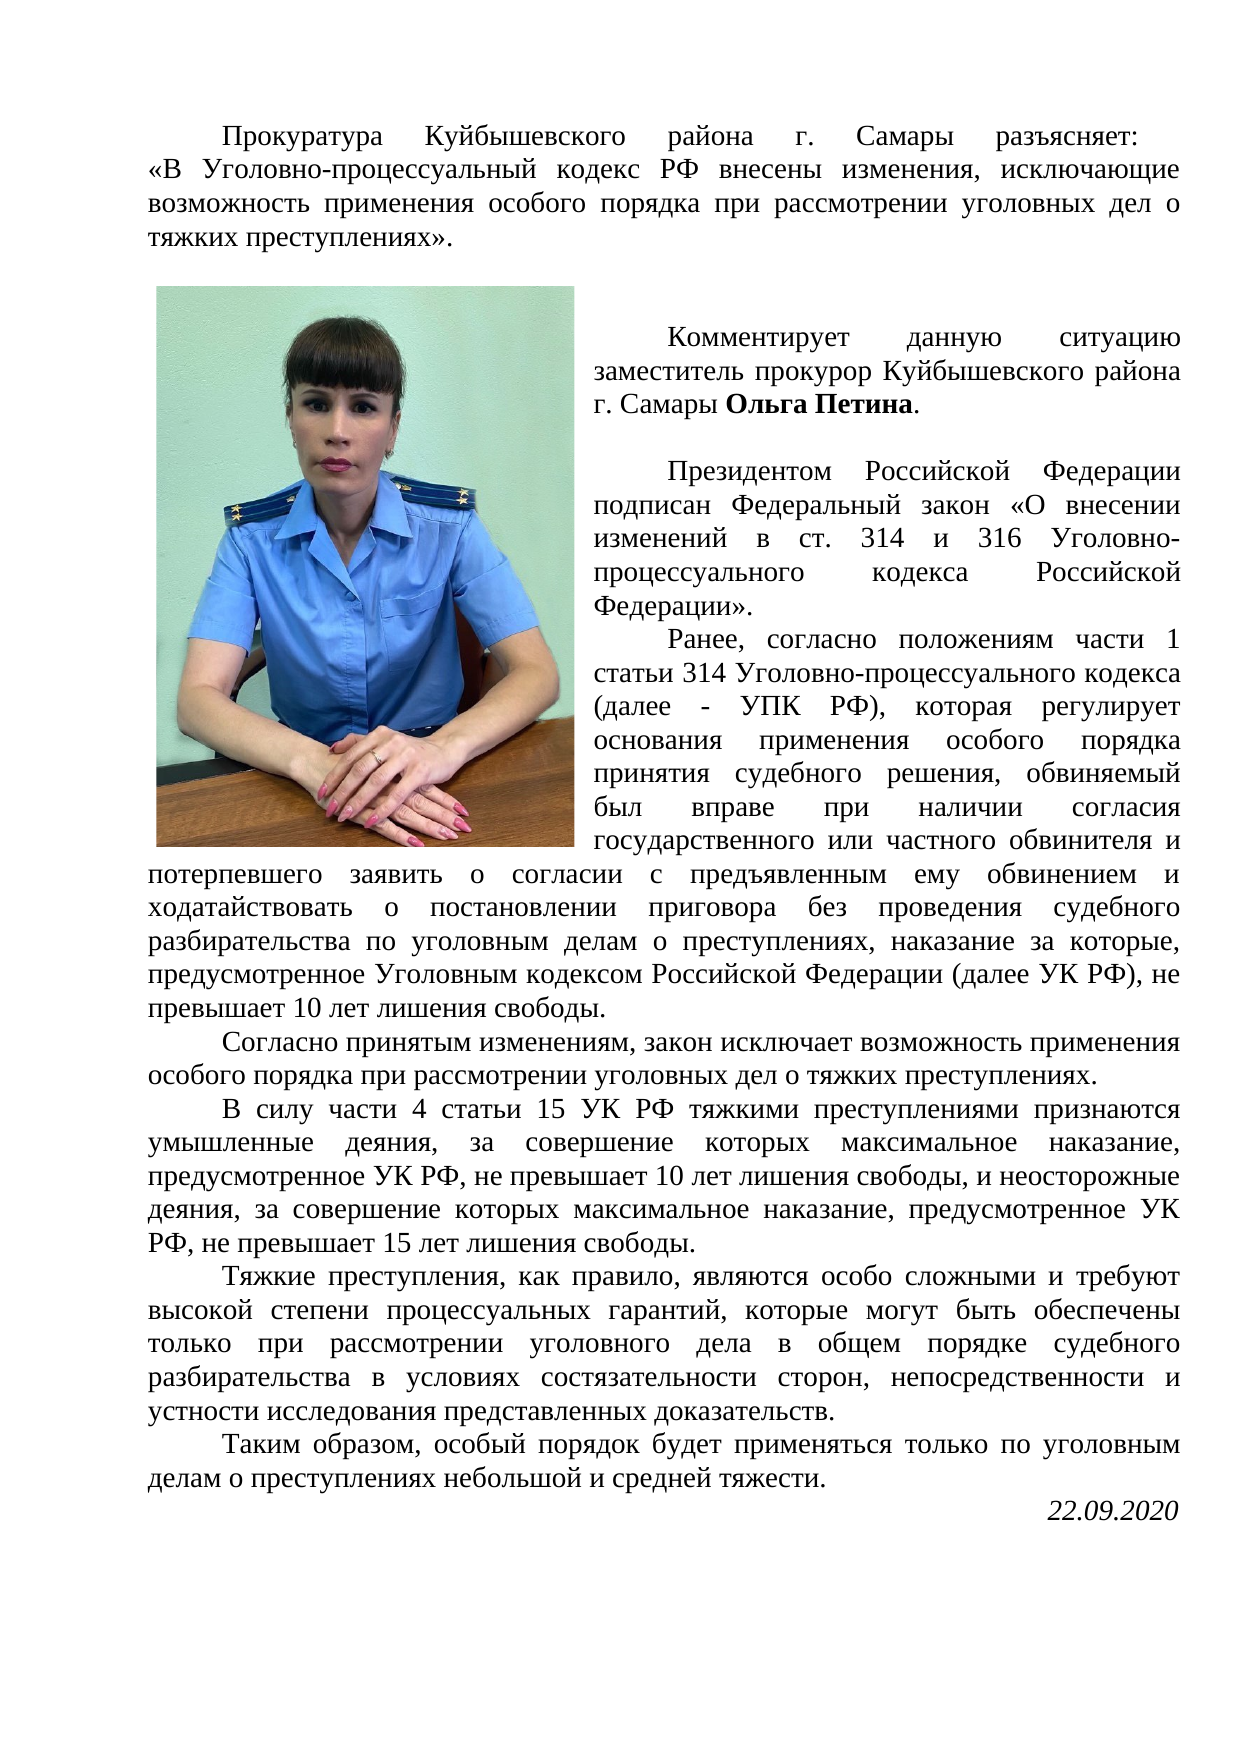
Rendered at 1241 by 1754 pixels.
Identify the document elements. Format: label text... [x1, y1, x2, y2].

text Комментирует данную ситуацию заместитель прокурор Куйбышевского района г. Самары Ольга Петина. [575, 319, 1181, 420]
text В силу части 4 статьи 15 УК РФ тяжкими преступлениями признаются умышленные деяния, за совершение которых максимальное наказание, предусмотренное УК РФ, не превышает 10 лет лишения свободы, и неосторожные деяния, за совершение которых максимальное наказание, предусмотренное УК РФ, не превышает 15 лет лишения свободы. [148, 1091, 1181, 1258]
text Ранее, согласно положениям части 1 статьи 314 Уголовно-процессуального кодекса (далее - УПК РФ), которая регулирует основания применения особого порядка принятия судебного решения, обвиняемый был вправе при наличии согласия государственного или частного обвинителя и потерпевшего заявить о согласии с предъявленным ему обвинением и ходатайствовать о постановлении приговора без проведения судебного разбирательства по уголовным делам о преступлениях, наказание за которые, предусмотренное Уголовным кодексом Российской Федерации (далее УК РФ), не превышает 10 лет лишения свободы. [148, 621, 1181, 1024]
picture [155, 286, 575, 846]
text Прокуратура Куйбышевского района г. Самары разъясняет: «В Уголовно-процессуальный кодекс РФ внесены изменения, исключающие возможность применения особого порядка при рассмотрении уголовных дел о тяжких преступлениях». [148, 118, 1181, 252]
text Согласно принятым изменениям, закон исключает возможность применения особого порядка при рассмотрении уголовных дел о тяжких преступлениях. [148, 1024, 1181, 1091]
text 22.09.2020 [148, 1493, 1181, 1527]
text Президентом Российской Федерации подписан Федеральный закон «О внесении изменений в ст. 314 и 316 Уголовно-процессуального кодекса Российской Федерации». [575, 453, 1181, 621]
text Тяжкие преступления, как правило, являются особо сложными и требуют высокой степени процессуальных гарантий, которые могут быть обеспечены только при рассмотрении уголовного дела в общем порядке судебного разбирательства в условиях состязательности сторон, непосредственности и устности исследования представленных доказательств. [148, 1258, 1181, 1426]
text Таким образом, особый порядок будет применяться только по уголовным делам о преступлениях небольшой и средней тяжести. [148, 1426, 1181, 1493]
